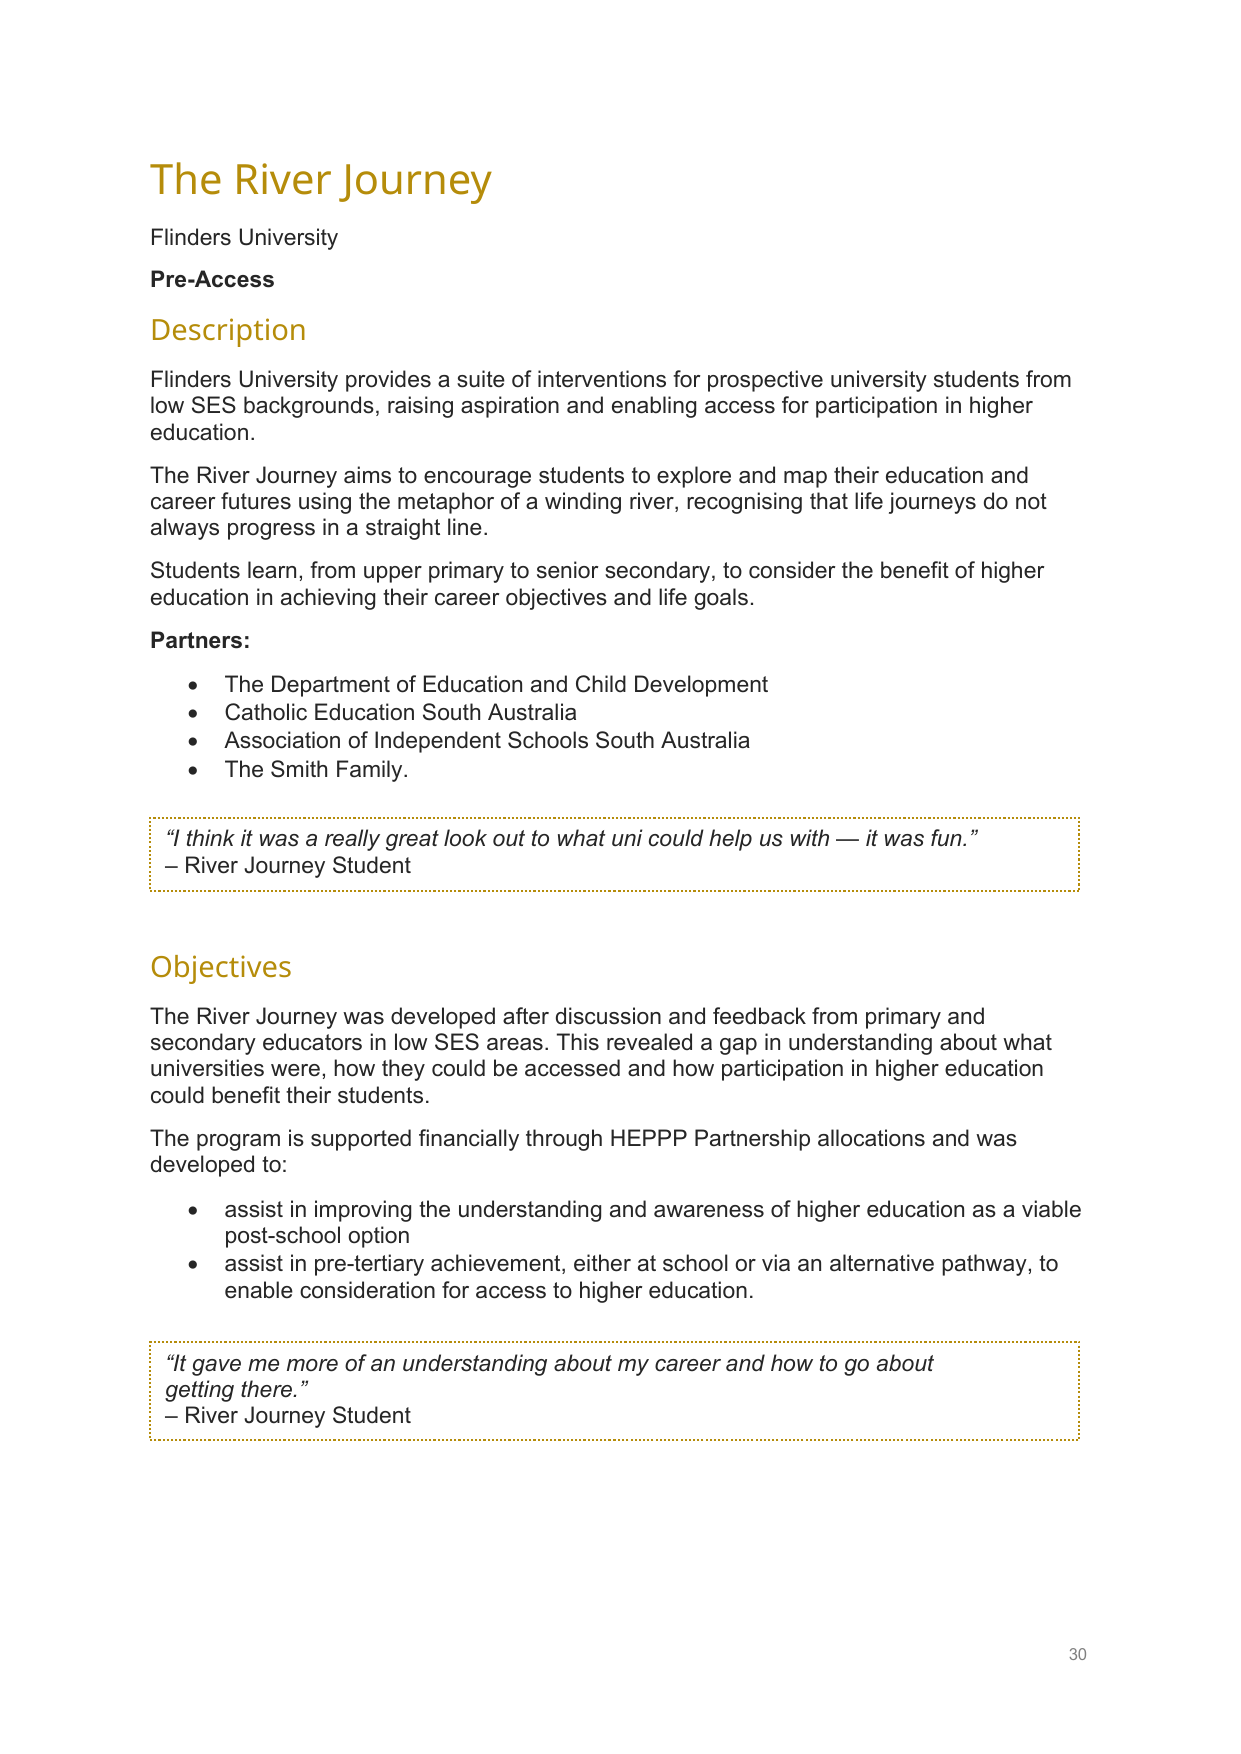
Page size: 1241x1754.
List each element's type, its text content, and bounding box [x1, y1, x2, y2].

text Flinders University [150, 223, 1090, 250]
subtitle Objectives [150, 799, 1090, 986]
text Flinders University provides a suite of interventions for prospective university students from low SES backgrounds, raising aspiration and enabling access for participation in higher education. [150, 366, 1090, 445]
text assist in improving the understanding and awareness of higher education as a viable post-school option [187, 1194, 1090, 1249]
subtitle The River Journey [150, 150, 1090, 207]
text assist in pre-tertiary achievement, either at school or via an alternative pathway, to enable consideration for access to higher education. [187, 1249, 1090, 1303]
text Catholic Education South Australia [187, 698, 1090, 726]
text The River Journey was developed after discussion and feedback from primary and secondary educators in low SES areas. This revealed a gap in understanding about what universities were, how they could be accessed and how participation in higher education could benefit their students. [150, 1003, 1090, 1108]
text Partners: [150, 627, 1090, 653]
text The Smith Family. [187, 754, 1090, 782]
text The program is supported financially through HEPPP Partnership allocations and was developed to: [150, 1125, 1090, 1177]
text The Department of Education and Child Development [187, 670, 1090, 698]
text The River Journey aims to encourage students to explore and map their education and career futures using the metaphor of a winding river, recognising that life journeys do not always progress in a straight line. [150, 462, 1090, 541]
subtitle Description [150, 309, 1090, 349]
text Students learn, from upper primary to senior secondary, to consider the benefit of higher education in achieving their career objectives and life goals. [150, 557, 1090, 610]
text Pre-Access [150, 266, 1090, 293]
text Association of Independent Schools South Australia [187, 726, 1090, 754]
